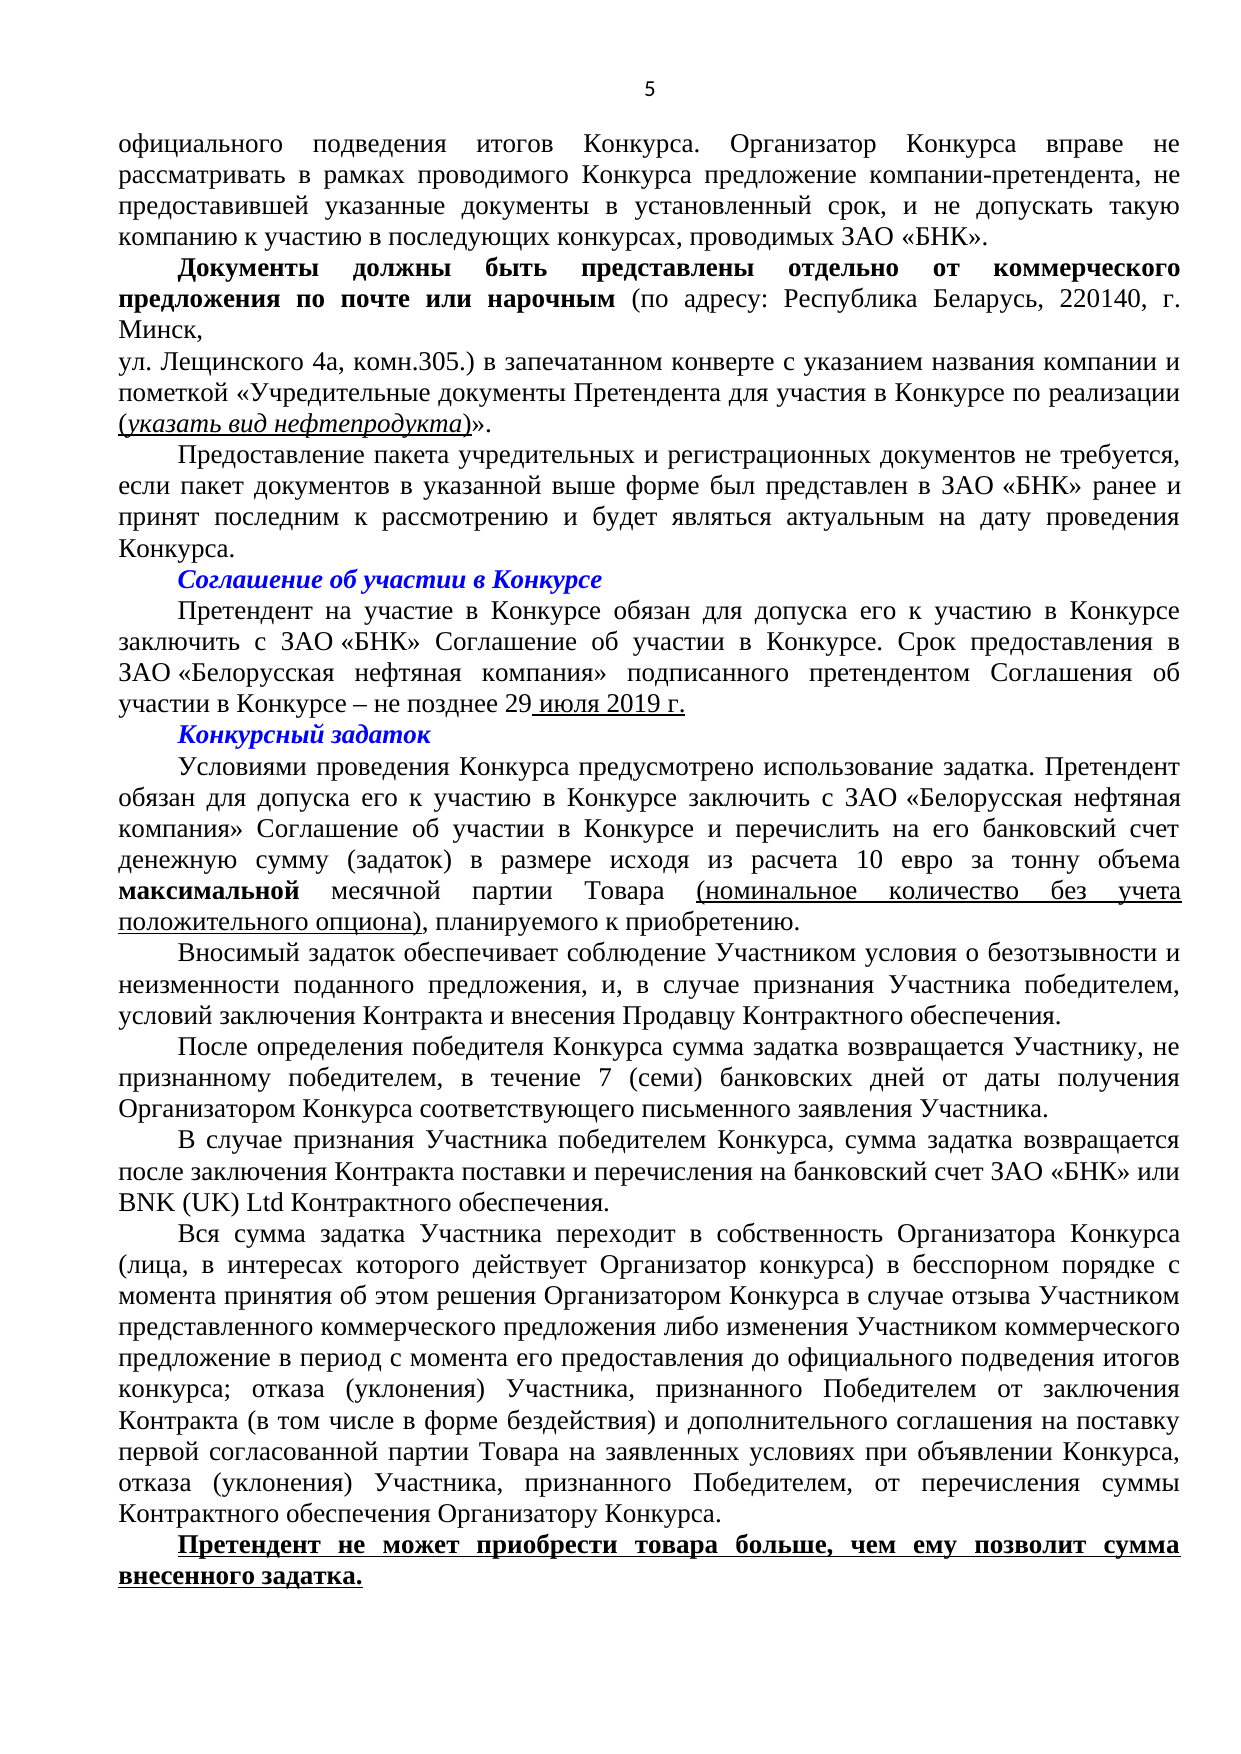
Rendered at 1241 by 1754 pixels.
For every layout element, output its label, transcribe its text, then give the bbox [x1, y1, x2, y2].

text Конкурсный задаток [118, 718, 1181, 750]
text Претендент на участие в Конкурсе обязан для допуска его к участию в Конкурсе заключить с ЗАО «БНК» Соглашение об участии в Конкурсе. Срок предоставления в ЗАО «Белорусская нефтяная компания» подписанного претендентом Соглашения об участии в Конкурсе – не позднее 29 июля 2019 г. [118, 594, 1181, 718]
text Вносимый задаток обеспечивает соблюдение Участником условия о безотзывности и неизменности поданного предложения, и, в случае признания Участника победителем, условий заключения Контракта и внесения Продавцу Контрактного обеспечения. [118, 937, 1181, 1030]
text Предоставление пакета учредительных и регистрационных документов не требуется, если пакет документов в указанной выше форме был представлен в ЗАО «БНК» ранее и принят последним к рассмотрению и будет являться актуальным на дату проведения Конкурса. [118, 438, 1181, 563]
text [118, 127, 1181, 251]
text Вся сумма задатка Участника переходит в собственность Организатора Конкурса (лица, в интересах которого действует Организатор конкурса) в бесспорном порядке с момента принятия об этом решения Организатором Конкурса в случае отзыва Участником представленного коммерческого предложения либо изменения Участником коммерческого предложение в период с момента его предоставления до официального подведения итогов конкурса; отказа (уклонения) Участника, признанного Победителем от заключения Контракта (в том числе в форме бездействия) и дополнительного соглашения на поставку первой согласованной партии Товара на заявленных условиях при объявлении Конкурса, отказа (уклонения) Участника, признанного Победителем, от перечисления суммы Контрактного обеспечения Организатору Конкурса. [118, 1217, 1181, 1528]
text После определения победителя Конкурса сумма задатка возвращается Участнику, не признанному победителем, в течение 7 (семи) банковских дней от даты получения Организатором Конкурса соответствующего письменного заявления Участника. [118, 1030, 1181, 1123]
text Претендент не может приобрести товара больше, чем ему позволит сумма внесенного задатка. [118, 1528, 1181, 1591]
text В случае признания Участника победителем Конкурса, сумма задатка возвращается после заключения Контракта поставки и перечисления на банковский счет ЗАО «БНК» или BNK (UK) Ltd Контрактного обеспечения. [118, 1123, 1181, 1217]
text Условиями проведения Конкурса предусмотрено использование задатка. Претендент обязан для допуска его к участию в Конкурсе заключить с ЗАО «Белорусская нефтяная компания» Соглашение об участии в Конкурсе и перечислить на его банковский счет денежную сумму (задаток) в размере исходя из расчета 10 евро за тонну объема максимальной месячной партии Товара (номинальное количество без учета положительного опциона), планируемого к приобретению. [118, 750, 1181, 937]
text Документы должны быть представлены отдельно от коммерческого предложения по почте или нарочным (по адресу: Республика Беларусь, 220140, г. Минск, ул. Лещинского 4а, комн.305.) в запечатанном конверте с указанием названия компании и пометкой «Учредительные документы Претендента для участия в Конкурсе по реализации (указать вид нефтепродукта)». [118, 251, 1181, 438]
text Соглашение об участии в Конкурсе [118, 563, 1181, 594]
